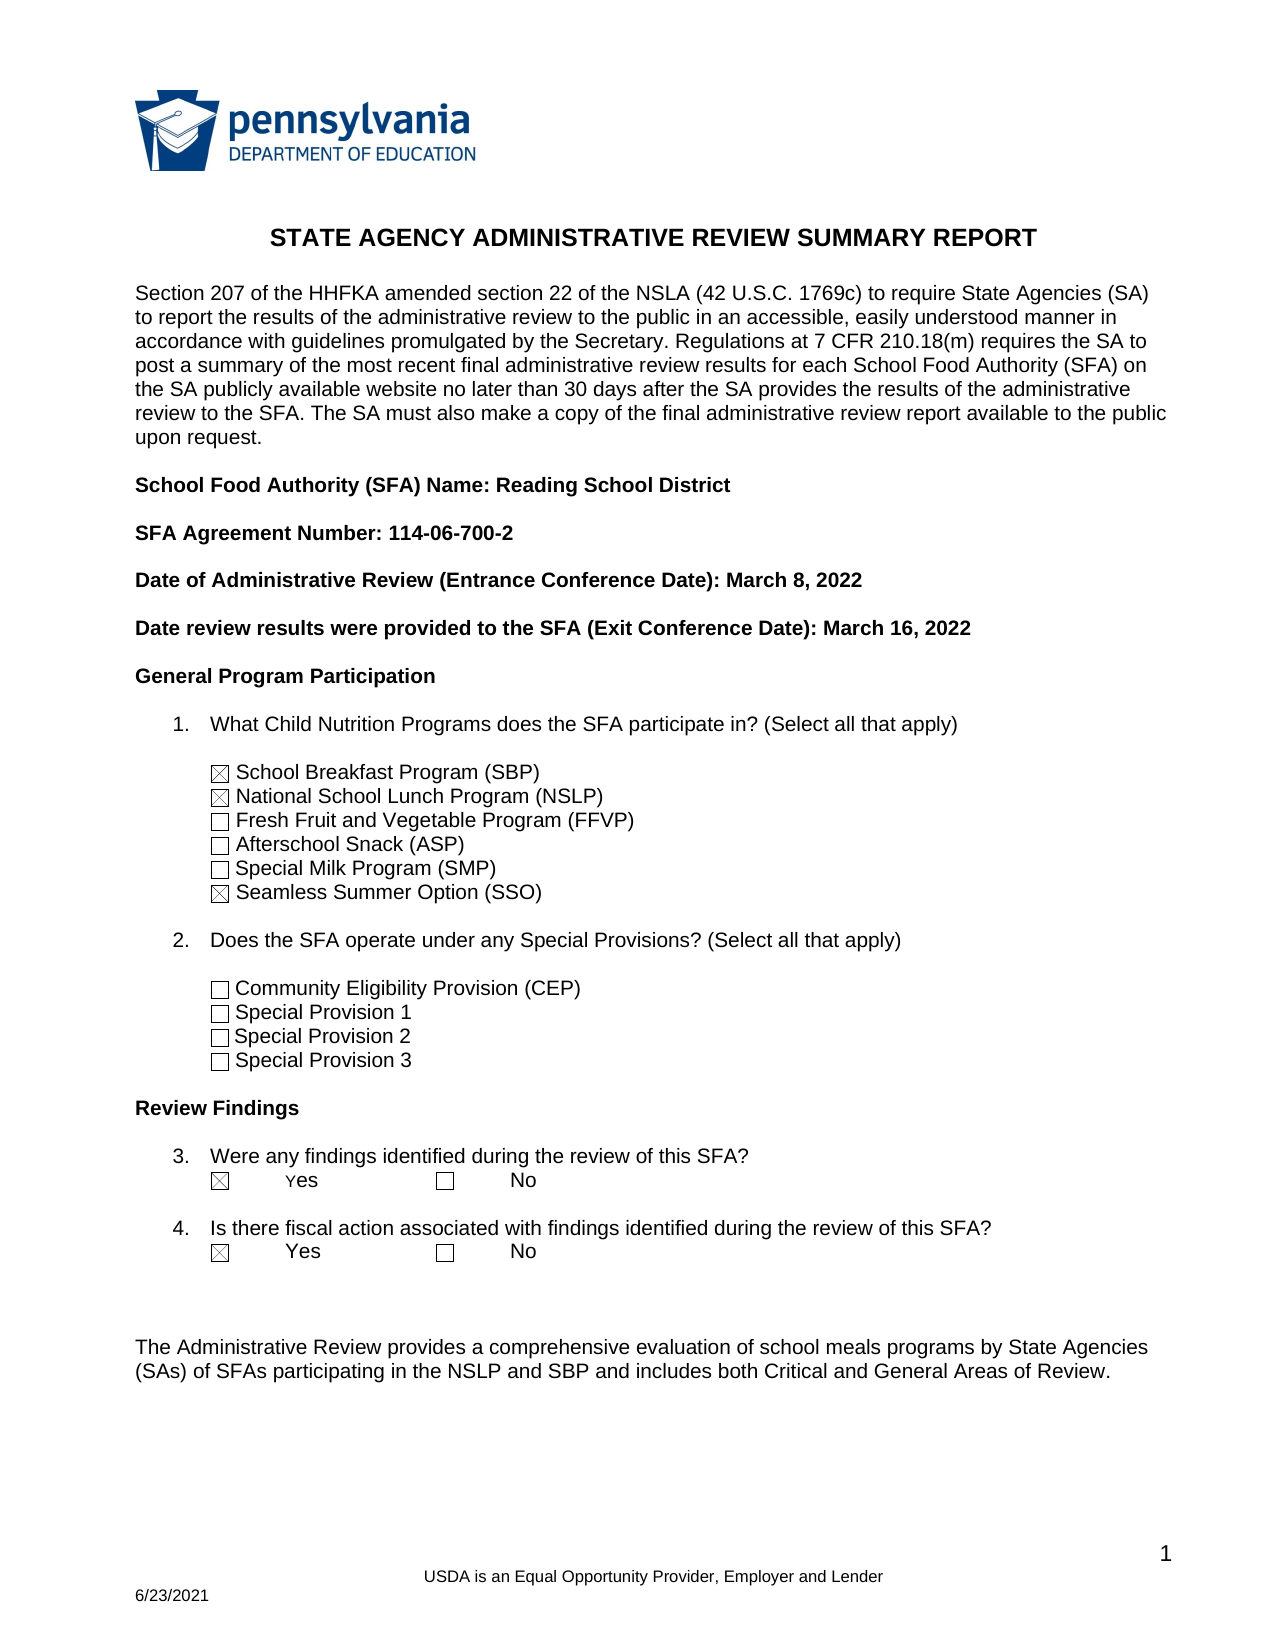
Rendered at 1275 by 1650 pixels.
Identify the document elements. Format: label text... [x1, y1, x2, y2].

text Community Eligibility Provision (CEP) [210, 976, 1172, 1000]
text Special Provision 3 [210, 1048, 1172, 1072]
list Does the SFA operate under any Special Provisions? (Select all that apply) [172, 928, 1172, 952]
text SFA Agreement Number: 114-06-700-2 [135, 520, 1172, 544]
picture [135, 90, 478, 171]
text Special Milk Program (SMP) [135, 856, 1172, 880]
text Review Findings [135, 1096, 1172, 1119]
text Section 207 of the HHFKA amended section 22 of the NSLA (42 U.S.C. 1769c) to require State Agencies (SA) to report the results of the administrative review to the public in an accessible, easily understood manner in accordance with guidelines promulgated by the Secretary. Regulations at 7 CFR 210.18(m) requires the SA to post a summary of the most recent final administrative review results for each School Food Authority (SFA) on the SA publicly available website no later than 30 days after the SA provides the results of the administrative review to the SFA. The SA must also make a copy of the final administrative review report available to the public upon request. [135, 281, 1172, 448]
text Fresh Fruit and Vegetable Program (FFVP) [135, 808, 1172, 832]
text STATE AGENCY ADMINISTRATIVE REVIEW SUMMARY REPORT [135, 223, 1172, 252]
text Date review results were provided to the SFA (Exit Conference Date): March 16, 2022 [135, 616, 1172, 640]
text Seamless Summer Option (SSO) [135, 880, 1172, 904]
text Special Provision 1 [210, 1000, 1172, 1024]
text Date of Administrative Review (Entrance Conference Date): March 8, 2022 [135, 568, 1172, 592]
list Is there fiscal action associated with findings identified during the review of this SFA? [172, 1215, 1172, 1239]
text National School Lunch Program (NSLP) [210, 784, 1172, 808]
list What Child Nutrition Programs does the SFA participate in? (Select all that apply) [172, 712, 1172, 736]
text Yes No [172, 1239, 1172, 1263]
text Special Provision 2 [210, 1024, 1172, 1048]
text School Breakfast Program (SBP) [135, 760, 1172, 784]
text Afterschool Snack (ASP) [135, 832, 1172, 856]
text General Program Participation [135, 664, 1172, 688]
text The Administrative Review provides a comprehensive evaluation of school meals programs by State Agencies (SAs) of SFAs participating in the NSLP and SBP and includes both Critical and General Areas of Review. [135, 1335, 1172, 1383]
text School Food Authority (SFA) Name: Reading School District [135, 472, 1172, 496]
text Yes No [135, 1167, 1172, 1191]
list Were any findings identified during the review of this SFA? [172, 1143, 1172, 1167]
